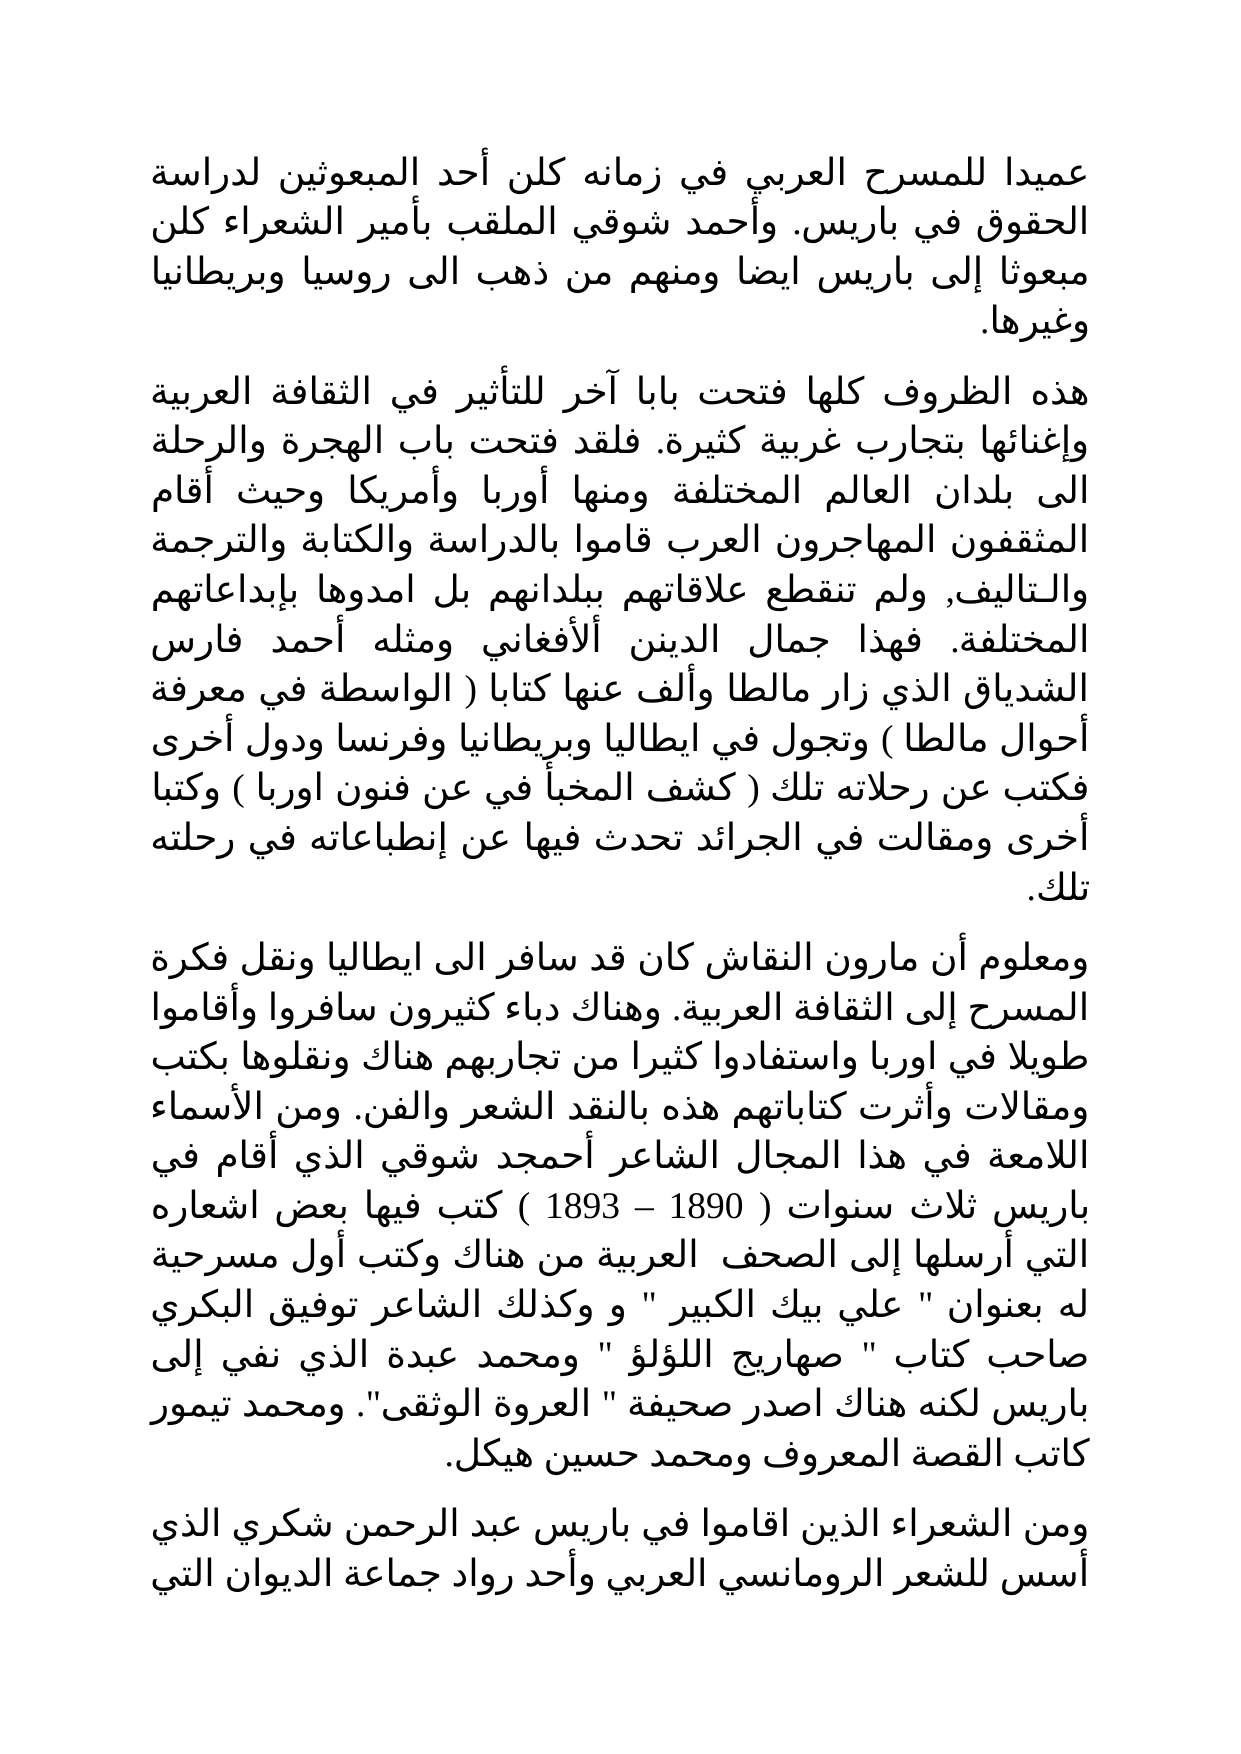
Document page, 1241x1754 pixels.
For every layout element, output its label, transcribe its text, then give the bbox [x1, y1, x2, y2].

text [150, 150, 1090, 342]
text ومعلوم أن مارون النقاش كان قد سافر الى ايطاليا ونقل فكرة المسرح إلى الثقافة العربية. وهناك دباء كثيرون سافروا وأقاموا طويلا في اوربا واستفادوا كثيرا من تجاربهم هناك ونقلوها بكتب ومقالات وأثرت كتاباتهم هذه بالنقد الشعر والفن. ومن الأسماء اللامعة في هذا المجال الشاعر أحمجد شوقي الذي أقام في باريس ثلاث سنوات ( 1890 – 1893 ) كتب فيها بعض اشعاره التي أرسلها إلى الصحف العربية من هناك وكتب أول مسرحية له بعنوان " علي بيك الكبير " و وكذلك الشاعر توفيق البكري صاحب كتاب " صهاريج اللؤلؤ " ومحمد عبدة الذي نفي إلى باريس لكنه هناك اصدر صحيفة " العروة الوثقى". ومحمد تيمور كاتب القصة المعروف ومحمد حسين هيكل. [150, 935, 1090, 1474]
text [150, 1502, 1090, 1594]
text هذه الظروف كلها فتحت بابا آخر للتأثير في الثقافة العربية وإغنائها بتجارب غربية كثيرة. فلقد فتحت باب الهجرة والرحلة الى بلدان العالم المختلفة ومنها أوربا وأمريكا وحيث أقام المثقفون المهاجرون العرب قاموا بالدراسة والكتابة والترجمة والـتاليف, ولم تنقطع علاقاتهم ببلدانهم بل امدوها بإبداعاتهم المختلفة. فهذا جمال الدينن ألأفغاني ومثله أحمد فارس الشدياق الذي زار مالطا وألف عنها كتابا ( الواسطة في معرفة أحوال مالطا ) وتجول في ايطاليا وبريطانيا وفرنسا ودول أخرى فكتب عن رحلاته تلك ( كشف المخبأ في عن فنون اوربا ) وكتبا أخرى ومقالت في الجرائد تحدث فيها عن إنطباعاته في رحلته تلك. [150, 369, 1090, 908]
